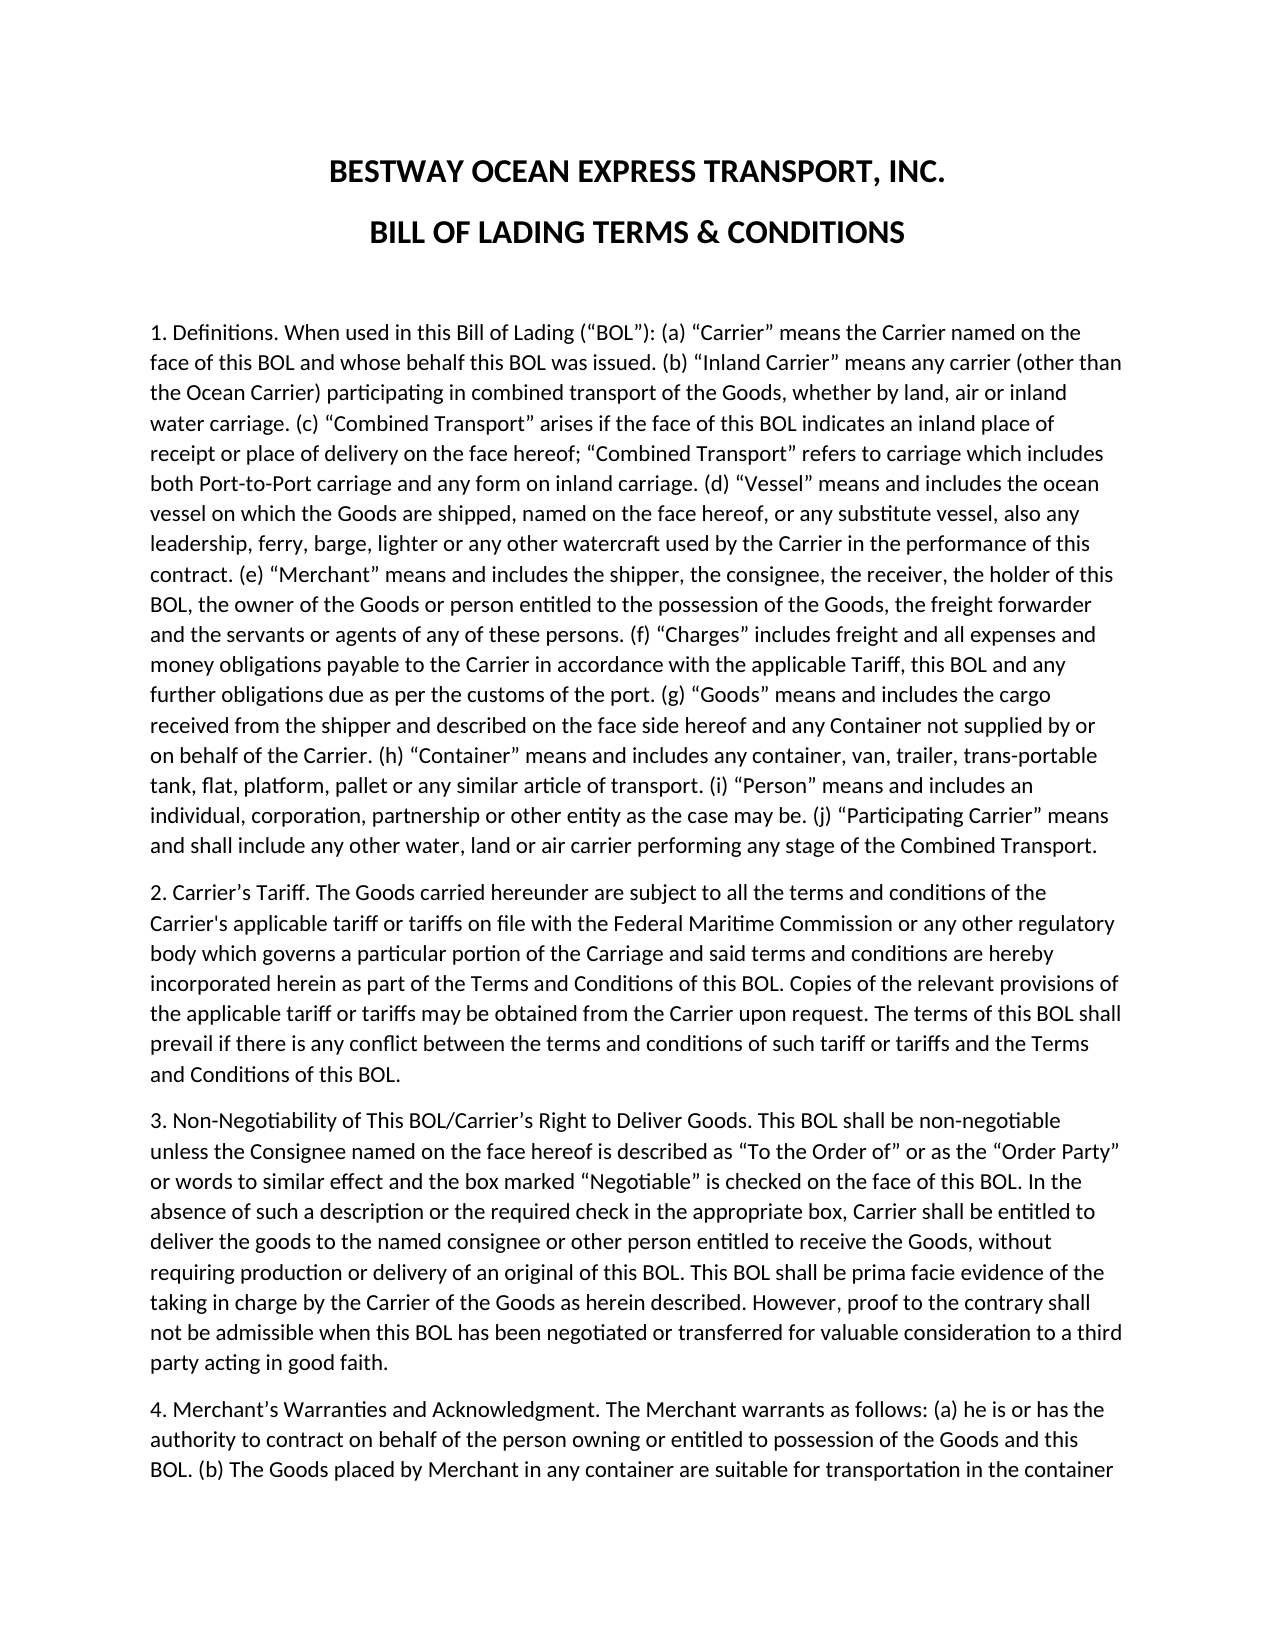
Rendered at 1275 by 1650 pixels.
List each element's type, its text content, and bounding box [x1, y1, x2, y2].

text 2. Carrier’s Tariff. The Goods carried hereunder are subject to all the terms and conditions of the Carrier's applicable tariff or tariffs on file with the Federal Maritime Commission or any other regulatory body which governs a particular portion of the Carriage and said terms and conditions are hereby incorporated herein as part of the Terms and Conditions of this BOL. Copies of the relevant provisions of the applicable tariff or tariffs may be obtained from the Carrier upon request. The terms of this BOL shall prevail if there is any conflict between the terms and conditions of such tariff or tariffs and the Terms and Conditions of this BOL. [150, 878, 1125, 1088]
text BESTWAY OCEAN EXPRESS TRANSPORT, INC. [150, 150, 1125, 191]
text BILL OF LADING TERMS & CONDITIONS [150, 211, 1125, 251]
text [150, 1395, 1125, 1484]
text 1. Definitions. When used in this Bill of Lading (“BOL”): (a) “Carrier” means the Carrier named on the face of this BOL and whose behalf this BOL was issued. (b) “Inland Carrier” means any carrier (other than the Ocean Carrier) participating in combined transport of the Goods, whether by land, air or inland water carriage. (c) “Combined Transport” arises if the face of this BOL indicates an inland place of receipt or place of delivery on the face hereof; “Combined Transport” refers to carriage which includes both Port-to-Port carriage and any form on inland carriage. (d) “Vessel” means and includes the ocean vessel on which the Goods are shipped, named on the face hereof, or any substitute vessel, also any leadership, ferry, barge, lighter or any other watercraft used by the Carrier in the performance of this contract. (e) “Merchant” means and includes the shipper, the consignee, the receiver, the holder of this BOL, the owner of the Goods or person entitled to the possession of the Goods, the freight forwarder and the servants or agents of any of these persons. (f) “Charges” includes freight and all expenses and money obligations payable to the Carrier in accordance with the applicable Tariff, this BOL and any further obligations due as per the customs of the port. (g) “Goods” means and includes the cargo received from the shipper and described on the face side hereof and any Container not supplied by or on behalf of the Carrier. (h) “Container” means and includes any container, van, trailer, trans-portable tank, flat, platform, pallet or any similar article of transport. (i) “Person” means and includes an individual, corporation, partnership or other entity as the case may be. (j) “Participating Carrier” means and shall include any other water, land or air carrier performing any stage of the Combined Transport. [150, 318, 1125, 860]
text 3. Non-Negotiability of This BOL/Carrier’s Right to Deliver Goods. This BOL shall be non-negotiable unless the Consignee named on the face hereof is described as “To the Order of” or as the “Order Party” or words to similar effect and the box marked “Negotiable” is checked on the face of this BOL. In the absence of such a description or the required check in the appropriate box, Carrier shall be entitled to deliver the goods to the named consignee or other person entitled to receive the Goods, without requiring production or delivery of an original of this BOL. This BOL shall be prima facie evidence of the taking in charge by the Carrier of the Goods as herein described. However, proof to the contrary shall not be admissible when this BOL has been negotiated or transferred for valuable consideration to a third party acting in good faith. [150, 1107, 1125, 1376]
